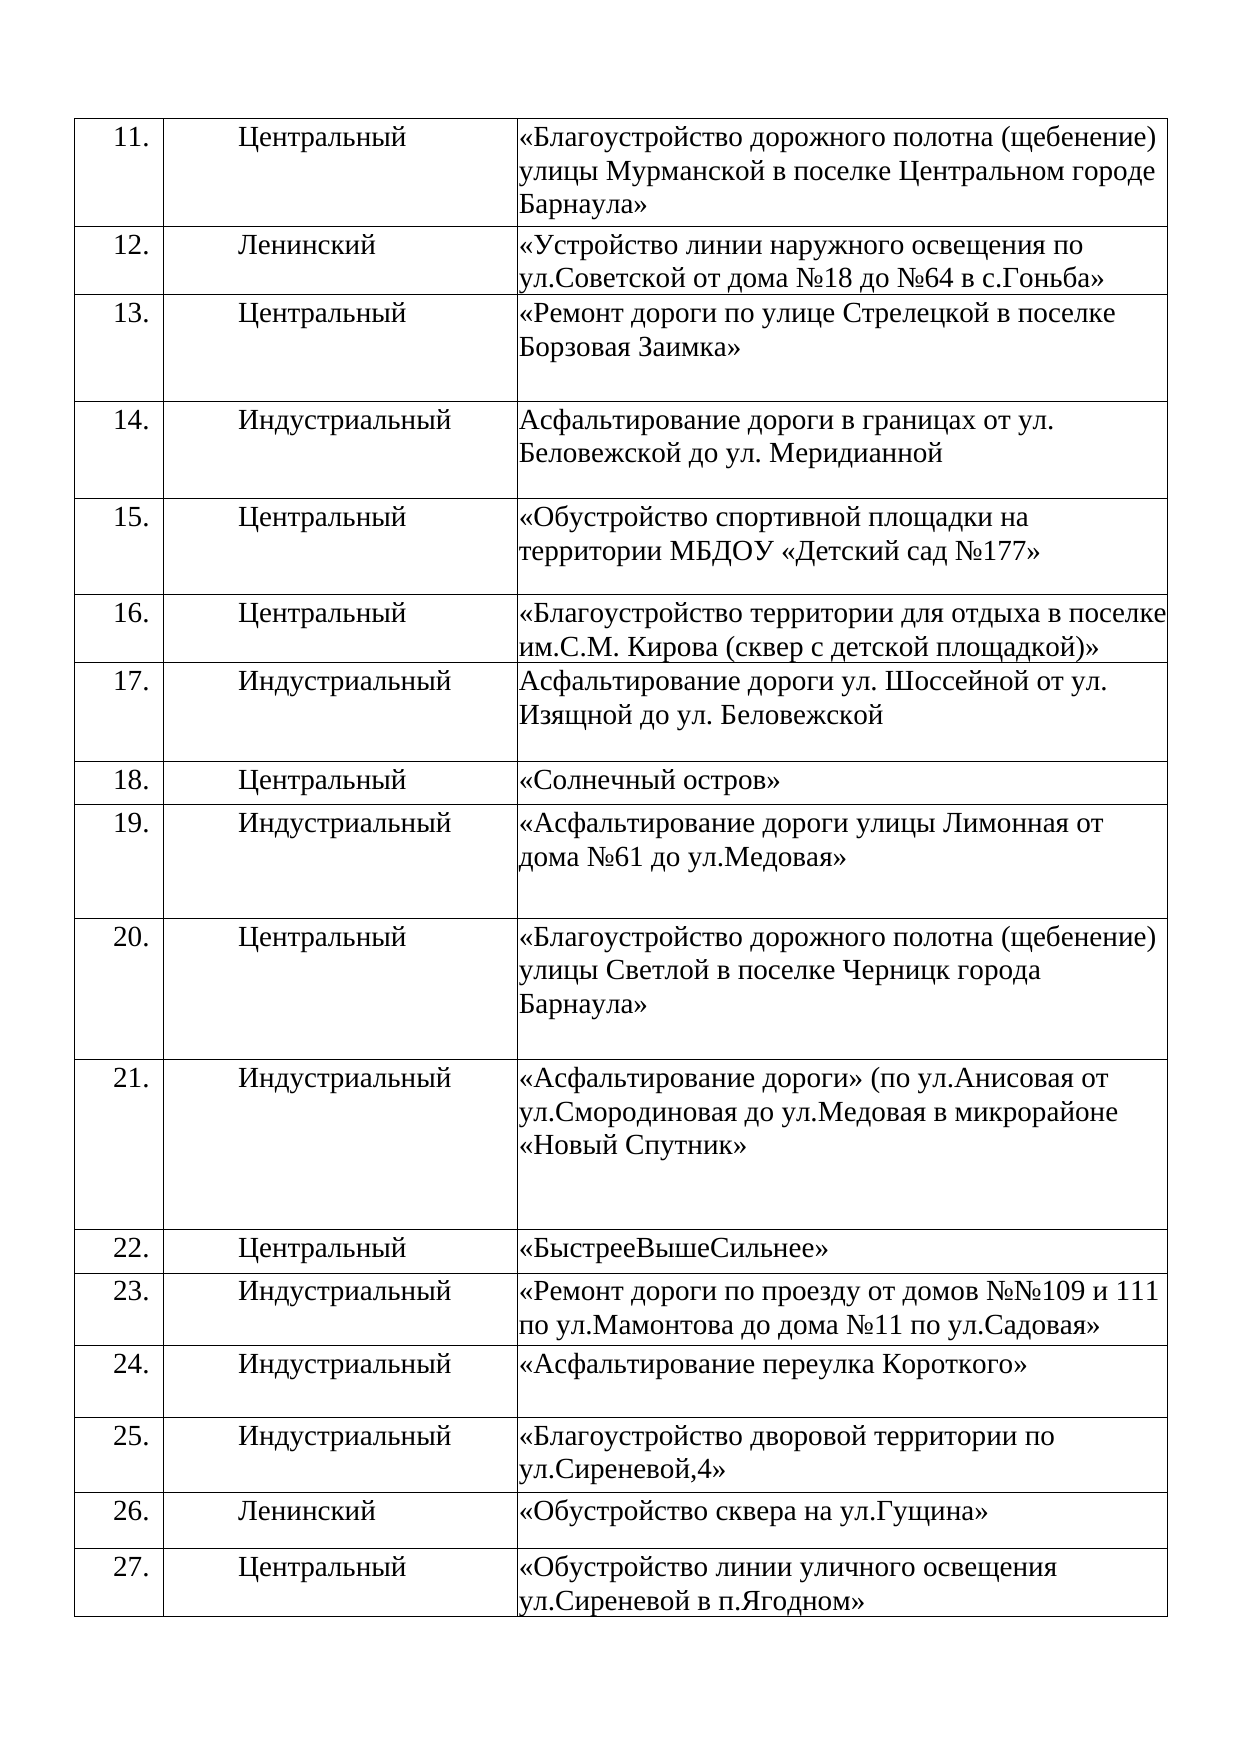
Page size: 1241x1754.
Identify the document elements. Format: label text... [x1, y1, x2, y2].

table_cell [75, 663, 163, 761]
table_cell Ленинский [164, 1493, 517, 1548]
table_cell Центральный [164, 1549, 517, 1616]
table_cell «Солнечный остров» [518, 762, 1167, 804]
table_cell «Благоустройство дворовой территории по ул.Сиреневой,4» [518, 1418, 1167, 1492]
table_cell «Ремонт дороги по проезду от домов №№109 и 111 по ул.Мамонтова до дома №11 по ул.Садовая» [518, 1274, 1167, 1345]
table_cell «Асфальтирование дороги улицы Лимонная от дома №61 до ул.Медовая» [518, 805, 1167, 918]
table_cell [75, 595, 163, 662]
table_cell [75, 1060, 163, 1229]
table_cell Асфальтирование дороги ул. Шоссейной от ул. Изящной до ул. Беловежской [518, 663, 1167, 761]
table_cell Центральный [164, 762, 517, 804]
table_cell Центральный [164, 295, 517, 401]
table_cell [75, 1493, 163, 1548]
table_cell [75, 1418, 163, 1492]
table_cell «Обустройство спортивной площадки на территории МБДОУ «Детский сад №177» [518, 499, 1167, 594]
table_cell [75, 499, 163, 594]
table_cell [75, 402, 163, 498]
table_cell Индустриальный [164, 663, 517, 761]
table_cell Центральный [164, 595, 517, 662]
table_cell [75, 919, 163, 1059]
table_cell Индустриальный [164, 1274, 517, 1345]
table_cell Индустриальный [164, 1418, 517, 1492]
table_cell «Устройство линии наружного освещения по ул.Советской от дома №18 до №64 в с.Гоньба» [518, 227, 1167, 294]
table_cell «Асфальтирование переулка Короткого» [518, 1346, 1167, 1417]
table_cell [75, 119, 163, 226]
table_cell «БыстрееВышеСильнее» [518, 1230, 1167, 1272]
table_cell Индустриальный [164, 1060, 517, 1229]
table_cell [75, 1549, 163, 1616]
table_cell [75, 1274, 163, 1345]
table_cell «Обустройство линии уличного освещения ул.Сиреневой в п.Ягодном» [518, 1549, 1167, 1616]
table_cell [75, 1230, 163, 1272]
table_cell [75, 805, 163, 918]
table_cell Индустриальный [164, 1346, 517, 1417]
table_cell Ленинский [164, 227, 517, 294]
table_cell «Благоустройство территории для отдыха в поселке им.С.М. Кирова (сквер с детской площадкой)» [518, 595, 1167, 662]
table_cell Центральный [164, 919, 517, 1059]
table_cell «Асфальтирование дороги» (по ул.Анисовая от ул.Смородиновая до ул.Медовая в микрорайоне «Новый Спутник» [518, 1060, 1167, 1229]
table_cell «Обустройство сквера на ул.Гущина» [518, 1493, 1167, 1548]
table_cell Асфальтирование дороги в границах от ул. Беловежской до ул. Меридианной [518, 402, 1167, 498]
table_cell Центральный [164, 499, 517, 594]
table_cell «Благоустройство дорожного полотна (щебенение) улицы Светлой в поселке Черницк города Барнаула» [518, 919, 1167, 1059]
table_cell [75, 1346, 163, 1417]
table_cell [75, 762, 163, 804]
table_cell Центральный [164, 1230, 517, 1272]
table_cell Индустриальный [164, 402, 517, 498]
table_cell [75, 295, 163, 401]
table_cell [75, 227, 163, 294]
table_cell Индустриальный [164, 805, 517, 918]
table_cell «Ремонт дороги по улице Стрелецкой в поселке Борзовая Заимка» [518, 295, 1167, 401]
table_cell «Благоустройство дорожного полотна (щебенение) улицы Мурманской в поселке Центральном городе Барнаула» [518, 119, 1167, 226]
table_cell Центральный [164, 119, 517, 226]
